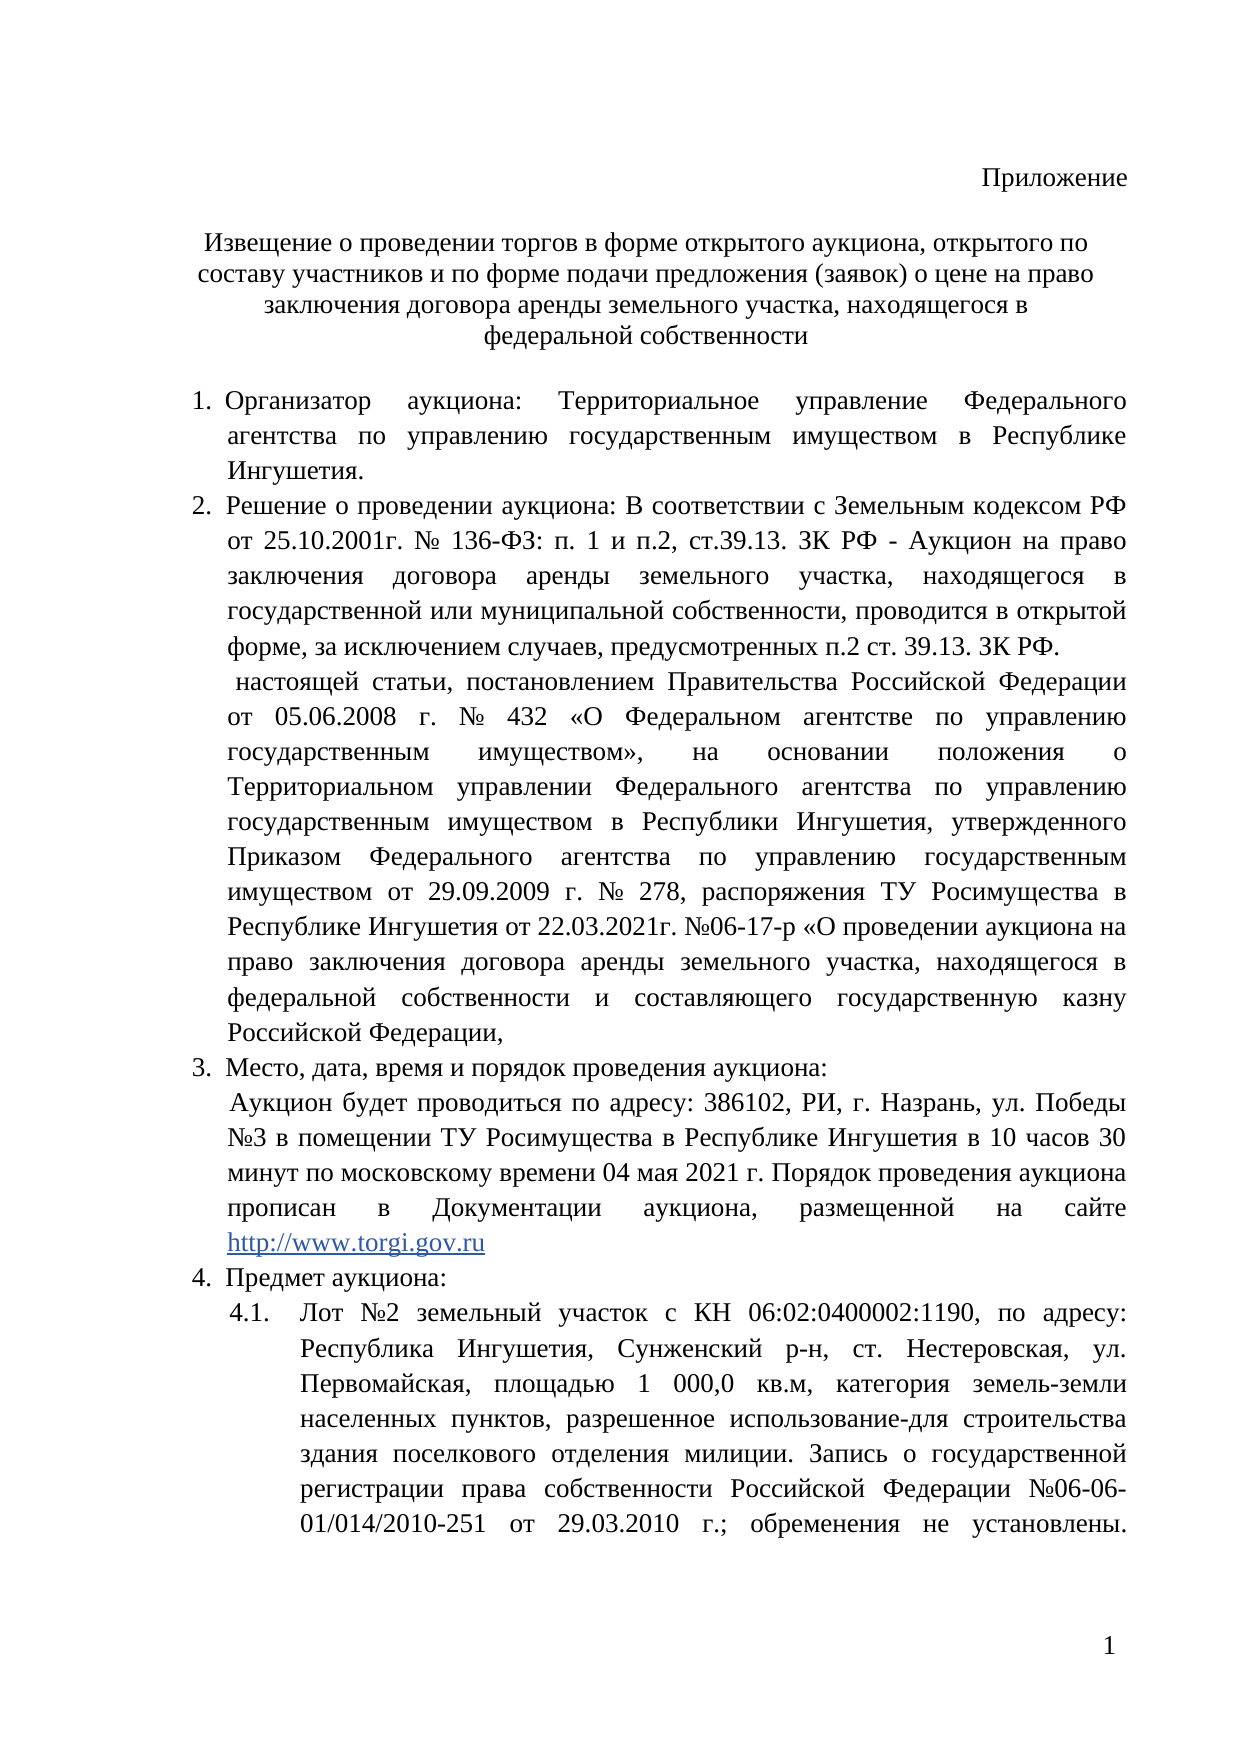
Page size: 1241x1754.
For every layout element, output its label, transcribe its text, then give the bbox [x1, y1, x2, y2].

text настоящей статьи, постановлением Правительства Российской Федерации от 05.06.2008 г. № 432 «О Федеральном агентстве по управлению государственным имуществом», на основании положения о Территориальном управлении Федерального агентства по управлению государственным имуществом в Республики Ингушетия, утвержденного Приказом Федерального агентства по управлению государственным имуществом от 29.09.2009 г. № 278, распоряжения ТУ Росимущества в Республике Ингушетия от 22.03.2021г. №06-17-р «О проведении аукциона на право заключения договора аренды земельного участка, находящегося в федеральной собственности и составляющего государственную казну Российской Федерации, [227, 665, 1128, 1047]
list Место, дата, время и порядок проведения аукциона: [164, 1051, 1128, 1082]
list Предмет аукциона: [164, 1261, 1128, 1293]
text Аукцион будет проводиться по адресу: 386102, РИ, г. Назрань, ул. Победы №3 в помещении ТУ Росимущества в Республике Ингушетия в 10 часов 30 минут по московскому времени 04 мая 2021 г. Порядок проведения аукциона прописан в Документации аукциона, размещенной на сайте http://www.torgi.gov.ru [227, 1086, 1128, 1257]
list Организатор аукциона: Территориальное управление Федерального агентства по управлению государственным имуществом в Республике Ингушетия. [192, 384, 1128, 485]
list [229, 1297, 1128, 1538]
text Приложение [164, 161, 1128, 193]
text Извещение о проведении торгов в форме открытого аукциона, открытого по составу участников и по форме подачи предложения (заявок) о цене на право заключения договора аренды земельного участка, находящегося в федеральной собственности [164, 226, 1128, 351]
list Решение о проведении аукциона: В соответствии с Земельным кодексом РФ от 25.10.2001г. № 136-ФЗ: п. 1 и п.2, ст.39.13. ЗК РФ - Аукцион на право заключения договора аренды земельного участка, находящегося в государственной или муниципальной собственности, проводится в открытой форме, за исключением случаев, предусмотренных п.2 ст. 39.13. ЗК РФ. [192, 489, 1128, 661]
